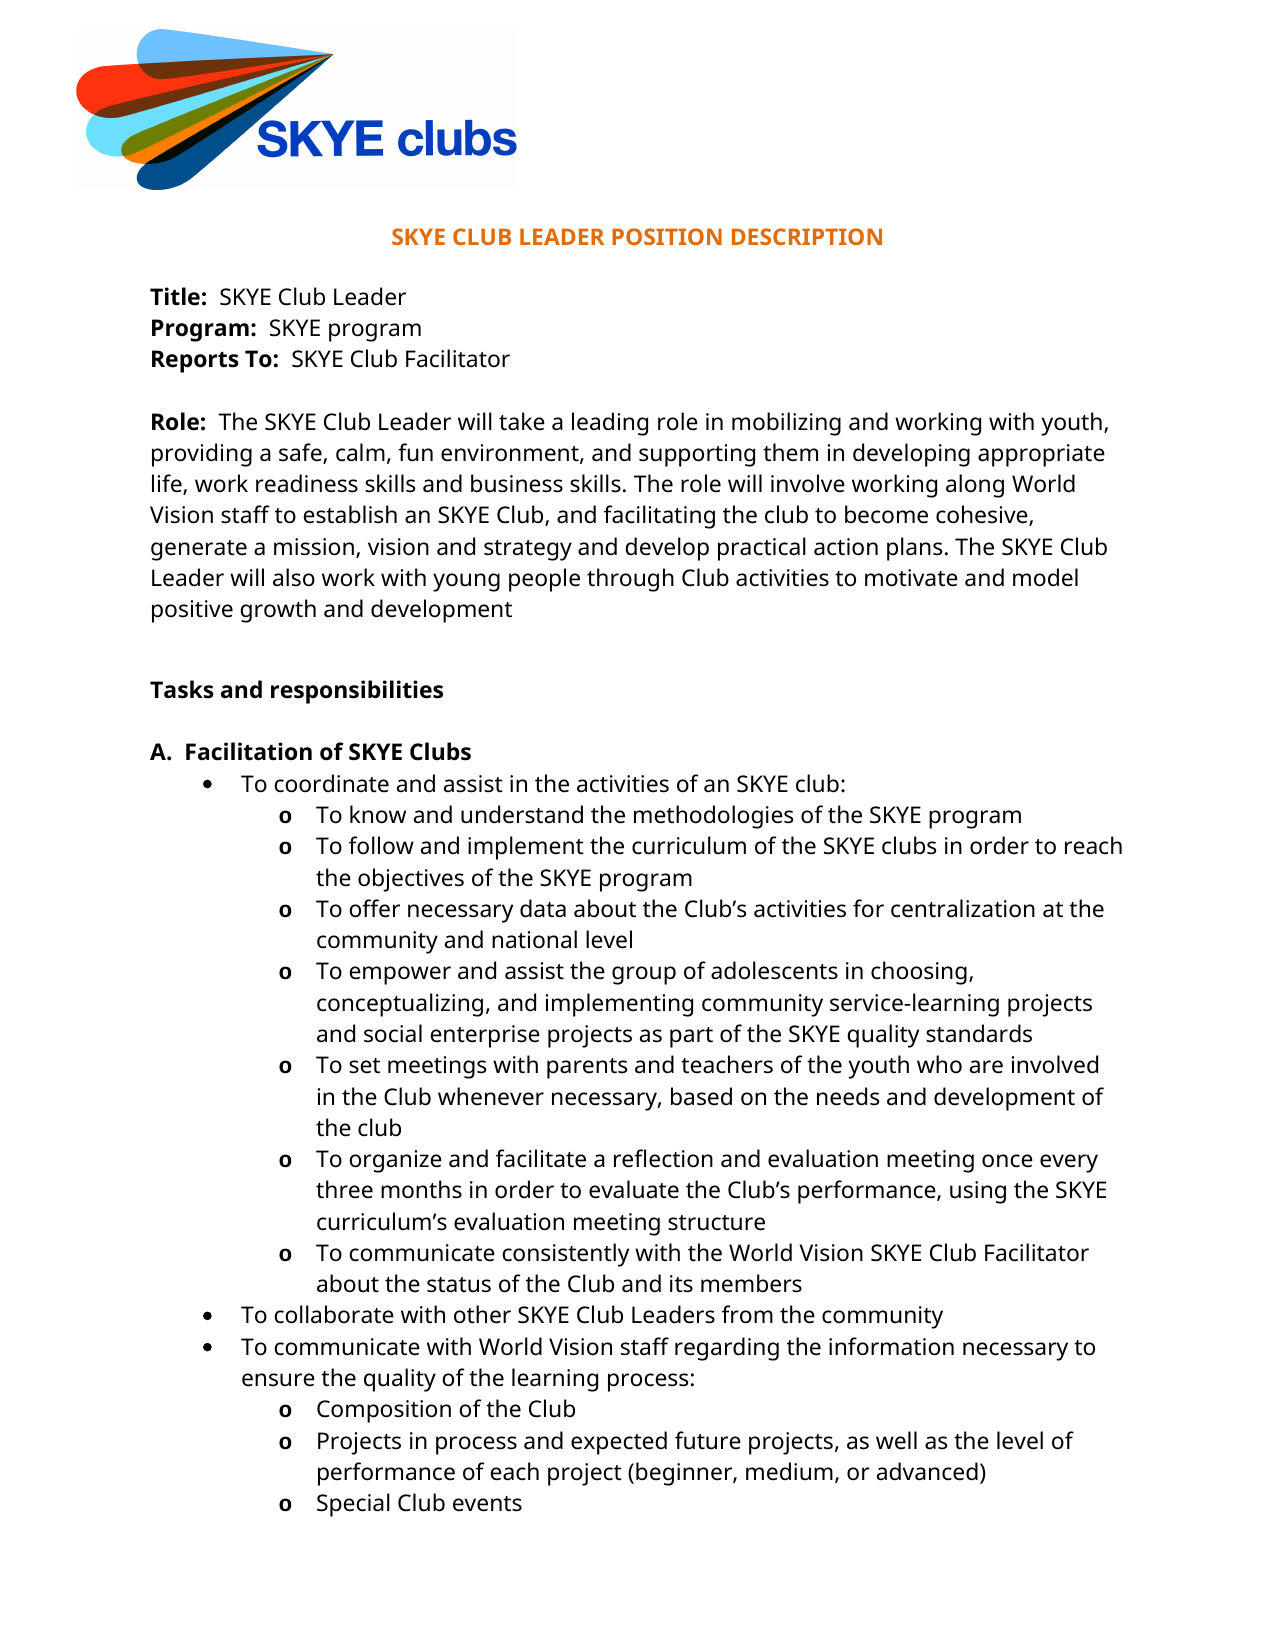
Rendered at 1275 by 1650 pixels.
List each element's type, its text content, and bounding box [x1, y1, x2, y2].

list To follow and implement the curriculum of the SKYE clubs in order to reach the objectives of the SKYE program [278, 830, 1125, 893]
list Projects in process and expected future projects, as well as the level of performance of each project (beginner, medium, or advanced) [278, 1424, 1125, 1487]
text Role: The SKYE Club Leader will take a leading role in mobilizing and working with youth, providing a safe, calm, fun environment, and supporting them in developing appropriate life, work readiness skills and business skills. The role will involve working along World Vision staff to establish an SKYE Club, and facilitating the club to become cohesive, generate a mission, vision and strategy and develop practical action plans. The SKYE Club Leader will also work with young people through Club activities to motivate and model positive growth and development [150, 405, 1125, 624]
list To coordinate and assist in the activities of an SKYE club: [203, 767, 1125, 799]
list To offer necessary data about the Club’s activities for centralization at the community and national level [278, 893, 1125, 955]
list To communicate with World Vision staff regarding the information necessary to ensure the quality of the learning process: [203, 1331, 1125, 1393]
text Reports To: SKYE Club Facilitator [150, 343, 1125, 374]
text SKYE CLUB LEADER POSITION DESCRIPTION [150, 220, 1125, 252]
list To set meetings with parents and teachers of the youth who are involved in the Club whenever necessary, based on the needs and development of the club [278, 1049, 1125, 1143]
text Program: SKYE program [150, 312, 1125, 343]
list To collaborate with other SKYE Club Leaders from the community [203, 1299, 1125, 1331]
list To know and understand the methodologies of the SKYE program [278, 799, 1125, 830]
list Composition of the Club [278, 1393, 1125, 1424]
text Title: SKYE Club Leader [150, 280, 1125, 312]
list To organize and facilitate a reflection and evaluation meeting once every three months in order to evaluate the Club’s performance, using the SKYE curriculum’s evaluation meeting structure [278, 1143, 1125, 1237]
picture [76, 29, 518, 190]
list Special Club events [278, 1487, 1125, 1518]
text Tasks and responsibilities [150, 674, 1125, 705]
list To communicate consistently with the World Vision SKYE Club Facilitator about the status of the Club and its members [278, 1237, 1125, 1299]
list To empower and assist the group of adolescents in choosing, conceptualizing, and implementing community service-learning projects and social enterprise projects as part of the SKYE quality standards [278, 955, 1125, 1049]
text A. Facilitation of SKYE Clubs [150, 736, 1125, 767]
